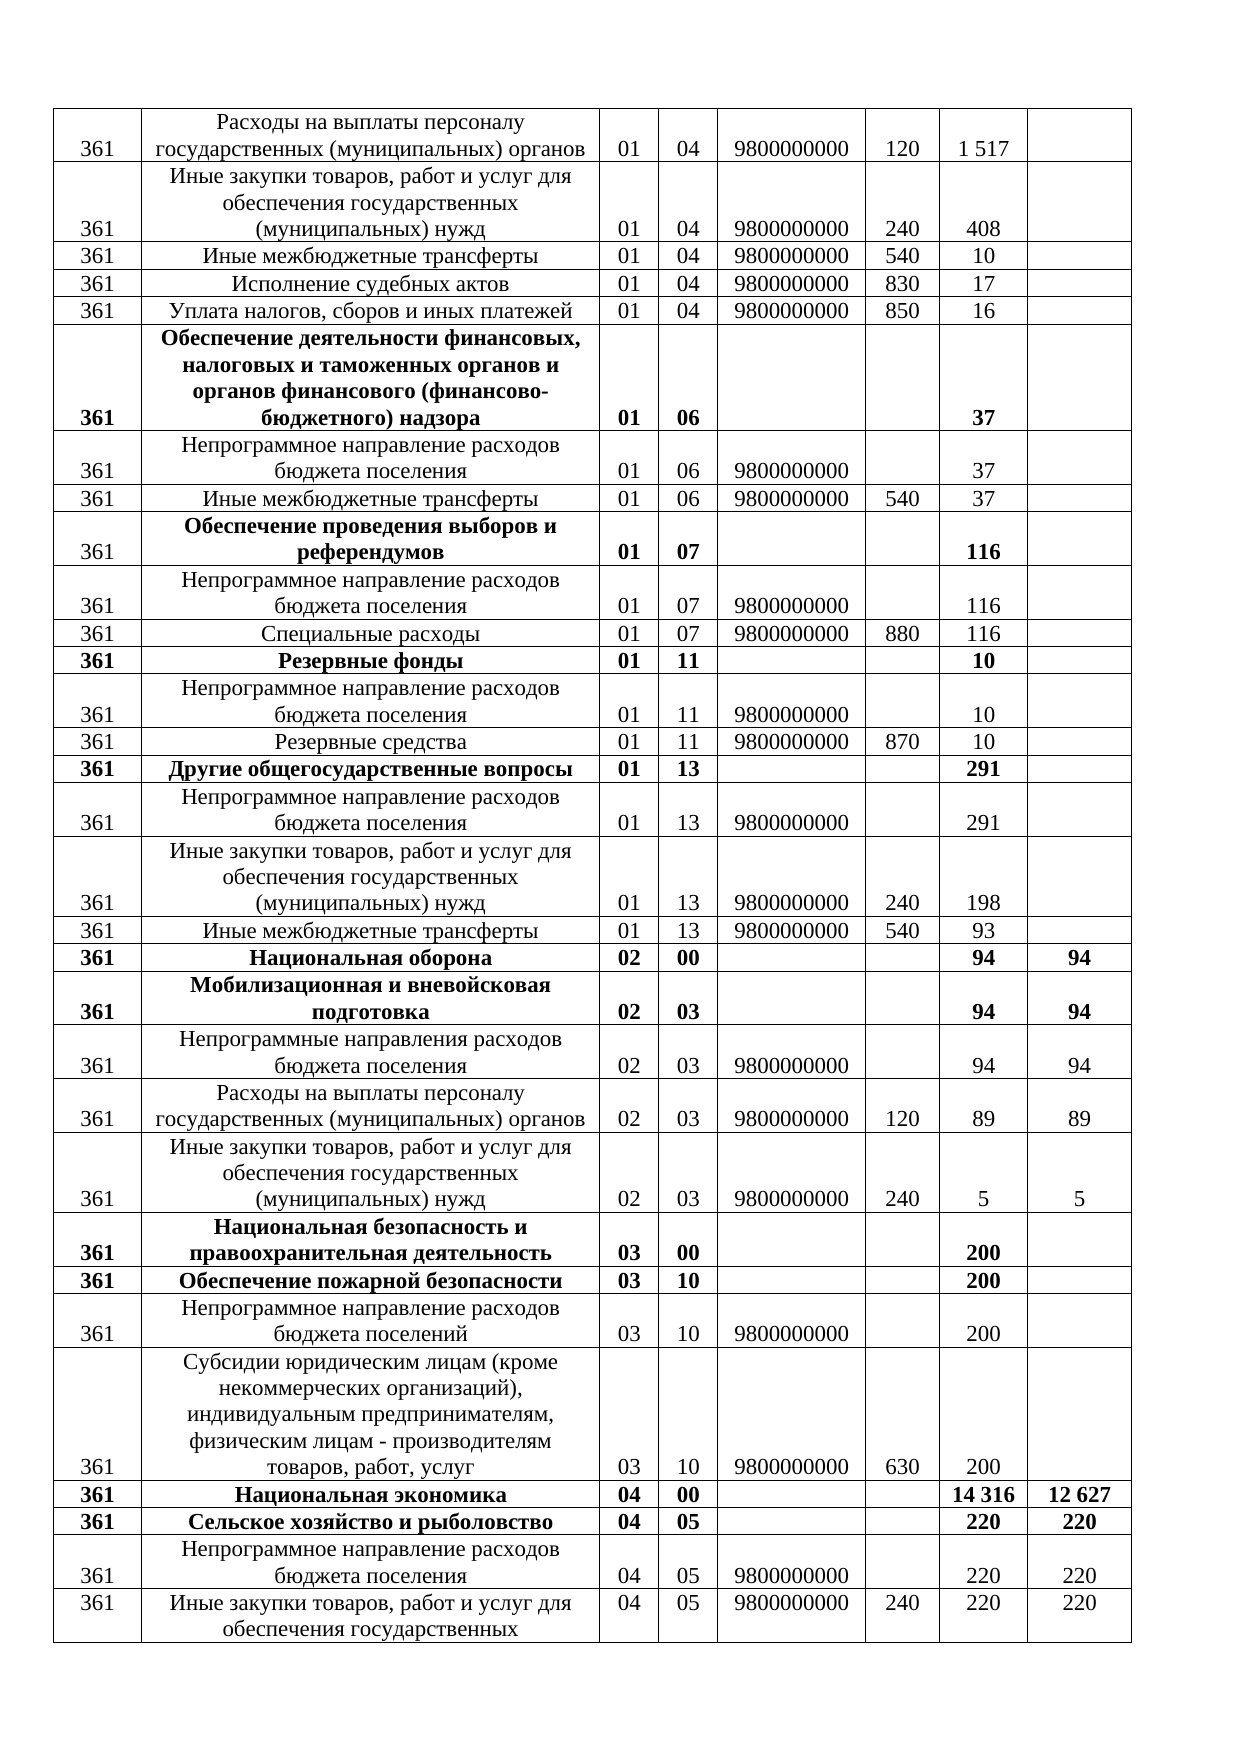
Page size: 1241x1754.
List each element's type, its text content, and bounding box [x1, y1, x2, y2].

table_cell 361 [54, 837, 141, 916]
table_cell 01 [600, 270, 658, 296]
table_cell 03 [659, 1133, 717, 1212]
table_cell 9800000000 [718, 162, 865, 241]
table_cell 37 [940, 431, 1027, 484]
table_cell Резервные средства [142, 728, 599, 754]
table_cell Непрограммное направление расходов бюджета поселений [142, 1294, 599, 1347]
table_cell 361 [54, 1267, 141, 1293]
table_cell 03 [659, 1025, 717, 1078]
table_cell 04 [600, 1508, 658, 1534]
table_cell 03 [659, 972, 717, 1024]
table_cell 9800000000 [718, 620, 865, 646]
table_cell 361 [54, 431, 141, 484]
table_cell Непрограммное направление расходов бюджета поселения [142, 1535, 599, 1588]
table_cell 94 [1028, 944, 1131, 971]
table_cell Иные межбюджетные трансферты [142, 485, 599, 511]
table_cell 37 [940, 485, 1027, 511]
table_cell Мобилизационная и вневойсковая подготовка [142, 972, 599, 1024]
table_cell 361 [54, 1294, 141, 1347]
table_cell [718, 647, 865, 673]
table_cell [1028, 270, 1131, 296]
table_cell 9800000000 [718, 485, 865, 511]
table_cell 94 [940, 1025, 1027, 1078]
table_cell [866, 431, 939, 484]
table_cell 9800000000 [718, 837, 865, 916]
table_cell 880 [866, 620, 939, 646]
table_cell 04 [659, 270, 717, 296]
table_cell Иные межбюджетные трансферты [142, 242, 599, 269]
table_cell 16 [940, 297, 1027, 323]
table_cell [1028, 485, 1131, 511]
table_cell 04 [600, 1589, 658, 1642]
table_cell 9800000000 [718, 1535, 865, 1588]
table_cell [1028, 297, 1131, 323]
table_cell 116 [940, 620, 1027, 646]
table_cell [866, 566, 939, 618]
table_cell 5 [940, 1133, 1027, 1212]
table_cell 01 [600, 756, 658, 782]
table_cell 14 316 [940, 1481, 1027, 1507]
table_cell 04 [659, 162, 717, 241]
table_cell 198 [940, 837, 1027, 916]
table_cell [718, 756, 865, 782]
table_cell Иные межбюджетные трансферты [142, 917, 599, 943]
table_cell 361 [54, 728, 141, 754]
table_cell 9800000000 [718, 270, 865, 296]
table_cell Сельское хозяйство и рыболовство [142, 1508, 599, 1534]
table_cell 07 [659, 620, 717, 646]
table_cell 240 [866, 1133, 939, 1212]
table_cell [866, 1508, 939, 1534]
table_cell 01 [600, 647, 658, 673]
table_cell 9800000000 [718, 783, 865, 836]
table_cell [1028, 1294, 1131, 1347]
table_cell 11 [659, 674, 717, 727]
table_cell [1028, 620, 1131, 646]
table_cell 11 [659, 647, 717, 673]
table_cell 361 [54, 1481, 141, 1507]
table_cell 361 [54, 485, 141, 511]
table_cell 200 [940, 1267, 1027, 1293]
table_cell 220 [940, 1589, 1027, 1642]
table_cell 361 [54, 944, 141, 971]
table_cell 9800000000 [718, 242, 865, 269]
table_cell 361 [54, 1348, 141, 1479]
table_cell 01 [600, 485, 658, 511]
table_cell 05 [659, 1508, 717, 1534]
table_cell 94 [1028, 972, 1131, 1024]
table_cell 5 [1028, 1133, 1131, 1212]
table_cell 94 [1028, 1025, 1131, 1078]
table_cell 01 [600, 674, 658, 727]
table_cell 9800000000 [718, 1133, 865, 1212]
table_cell 03 [600, 1294, 658, 1347]
table_cell 01 [600, 837, 658, 916]
table_cell 200 [940, 1348, 1027, 1479]
table_cell Иные закупки товаров, работ и услуг для обеспечения государственных (муниципальных) нужд [142, 1133, 599, 1212]
table_cell 04 [600, 1535, 658, 1588]
table_cell 361 [54, 270, 141, 296]
table_cell 361 [54, 512, 141, 565]
table_cell [1028, 728, 1131, 754]
table_cell 07 [659, 566, 717, 618]
table_cell 04 [659, 109, 717, 161]
table_cell 220 [1028, 1589, 1131, 1642]
table_cell 00 [659, 1213, 717, 1266]
table_cell 02 [600, 972, 658, 1024]
table_cell 361 [54, 1079, 141, 1132]
table_cell [1028, 917, 1131, 943]
table_cell 03 [600, 1213, 658, 1266]
table_cell 200 [940, 1213, 1027, 1266]
table_cell [1028, 242, 1131, 269]
table_cell 94 [940, 944, 1027, 971]
table_cell 01 [600, 917, 658, 943]
table_cell 870 [866, 728, 939, 754]
table_cell [866, 1294, 939, 1347]
table_cell 05 [659, 1535, 717, 1588]
table_cell 01 [600, 242, 658, 269]
table_cell 10 [940, 242, 1027, 269]
table_cell 361 [54, 242, 141, 269]
table_cell 01 [600, 566, 658, 618]
table_cell 37 [940, 325, 1027, 430]
table_cell 93 [940, 917, 1027, 943]
table_cell [1028, 647, 1131, 673]
table_cell Национальная безопасность и правоохранительная деятельность [142, 1213, 599, 1266]
table_cell Непрограммное направление расходов бюджета поселения [142, 674, 599, 727]
table_cell Национальная экономика [142, 1481, 599, 1507]
table_cell [866, 1535, 939, 1588]
table_cell 361 [54, 1508, 141, 1534]
table_cell [718, 1481, 865, 1507]
table_cell 361 [54, 1213, 141, 1266]
table_cell Субсидии юридическим лицам (кроме некоммерческих организаций), индивидуальным предпринимателям, физическим лицам - производителям товаров, работ, услуг [142, 1348, 599, 1479]
table_cell 06 [659, 325, 717, 430]
table_cell 540 [866, 485, 939, 511]
table_cell 116 [940, 566, 1027, 618]
table_cell Другие общегосударственные вопросы [142, 756, 599, 782]
table_cell 9800000000 [718, 431, 865, 484]
table_cell 120 [866, 1079, 939, 1132]
table_cell [866, 1481, 939, 1507]
table_cell 361 [54, 1535, 141, 1588]
table_cell [718, 972, 865, 1024]
table_cell 01 [600, 728, 658, 754]
table_cell 01 [600, 431, 658, 484]
table_cell 01 [600, 109, 658, 161]
table_cell 00 [659, 1481, 717, 1507]
table_cell [718, 944, 865, 971]
table_cell 361 [54, 109, 141, 161]
table_cell 89 [940, 1079, 1027, 1132]
table_cell 361 [54, 297, 141, 323]
table_cell Уплата налогов, сборов и иных платежей [142, 297, 599, 323]
table_cell 9800000000 [718, 1589, 865, 1642]
table_cell 10 [659, 1348, 717, 1479]
table_cell 9800000000 [718, 1348, 865, 1479]
table_cell [718, 1213, 865, 1266]
table_cell 1 517 [940, 109, 1027, 161]
table_cell Непрограммные направления расходов бюджета поселения [142, 1025, 599, 1078]
table_cell [1028, 1267, 1131, 1293]
table_cell 240 [866, 162, 939, 241]
table_cell 03 [600, 1267, 658, 1293]
table_cell 116 [940, 512, 1027, 565]
table_cell Национальная оборона [142, 944, 599, 971]
table_cell [1028, 512, 1131, 565]
table_cell Непрограммное направление расходов бюджета поселения [142, 783, 599, 836]
table_cell 17 [940, 270, 1027, 296]
table_cell 200 [940, 1294, 1027, 1347]
table_cell 01 [600, 162, 658, 241]
table_cell 830 [866, 270, 939, 296]
table_cell 04 [600, 1481, 658, 1507]
table_cell [1028, 1348, 1131, 1479]
table_cell 9800000000 [718, 1025, 865, 1078]
table_cell 361 [54, 783, 141, 836]
table_cell Расходы на выплаты персоналу государственных (муниципальных) органов [142, 109, 599, 161]
table_cell 220 [1028, 1508, 1131, 1534]
table_cell 01 [600, 620, 658, 646]
table_cell 9800000000 [718, 917, 865, 943]
table_cell 12 627 [1028, 1481, 1131, 1507]
table_cell 361 [54, 1133, 141, 1212]
table_cell [866, 512, 939, 565]
table_cell [866, 944, 939, 971]
table_cell [866, 756, 939, 782]
table_cell 240 [866, 1589, 939, 1642]
table_cell 10 [659, 1267, 717, 1293]
table_cell 03 [600, 1348, 658, 1479]
table_cell Обеспечение деятельности финансовых, налоговых и таможенных органов и органов финансового (финансово-бюджетного) надзора [142, 325, 599, 430]
table_cell Обеспечение пожарной безопасности [142, 1267, 599, 1293]
table_cell 11 [659, 728, 717, 754]
table_cell [1028, 783, 1131, 836]
table_cell 02 [600, 1079, 658, 1132]
table_cell 361 [54, 1589, 141, 1642]
table_cell 01 [600, 512, 658, 565]
table_cell 9800000000 [718, 297, 865, 323]
table_cell Специальные расходы [142, 620, 599, 646]
table_cell [1028, 325, 1131, 430]
table_cell [1028, 837, 1131, 916]
table_cell [1028, 162, 1131, 241]
table_cell 361 [54, 566, 141, 618]
table_cell 630 [866, 1348, 939, 1479]
table_cell [1028, 1213, 1131, 1266]
table_cell 10 [940, 674, 1027, 727]
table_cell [142, 1589, 599, 1642]
table_cell 9800000000 [718, 674, 865, 727]
table_cell 13 [659, 783, 717, 836]
table_cell [718, 1267, 865, 1293]
table_cell 361 [54, 1025, 141, 1078]
table_cell 94 [940, 972, 1027, 1024]
table_cell [1028, 566, 1131, 618]
table_cell [866, 972, 939, 1024]
table_cell 9800000000 [718, 566, 865, 618]
table_cell 361 [54, 647, 141, 673]
table_cell 03 [659, 1079, 717, 1132]
table_cell 9800000000 [718, 109, 865, 161]
table_cell [1028, 756, 1131, 782]
table_cell [866, 1213, 939, 1266]
table_cell 220 [940, 1508, 1027, 1534]
table_cell 361 [54, 325, 141, 430]
table_cell Исполнение судебных актов [142, 270, 599, 296]
table_cell [718, 512, 865, 565]
table_cell 02 [600, 1133, 658, 1212]
table_cell [1028, 431, 1131, 484]
table_cell 291 [940, 756, 1027, 782]
table_cell [866, 674, 939, 727]
table_cell 361 [54, 756, 141, 782]
table_cell 361 [54, 917, 141, 943]
table_cell [866, 1267, 939, 1293]
table_cell 361 [54, 972, 141, 1024]
table_cell 361 [54, 674, 141, 727]
table_cell 240 [866, 837, 939, 916]
table_cell Обеспечение проведения выборов и референдумов [142, 512, 599, 565]
table_cell [866, 783, 939, 836]
table_cell 13 [659, 756, 717, 782]
table_cell 120 [866, 109, 939, 161]
table_cell 04 [659, 242, 717, 269]
table_cell Иные закупки товаров, работ и услуг для обеспечения государственных (муниципальных) нужд [142, 837, 599, 916]
table_cell 9800000000 [718, 1294, 865, 1347]
table_cell [866, 1025, 939, 1078]
table_cell 10 [940, 728, 1027, 754]
table_cell 540 [866, 917, 939, 943]
table_cell [1028, 109, 1131, 161]
table_cell 01 [600, 325, 658, 430]
table_cell 01 [600, 783, 658, 836]
table_cell 04 [659, 297, 717, 323]
table_cell 89 [1028, 1079, 1131, 1132]
table_cell Непрограммное направление расходов бюджета поселения [142, 566, 599, 618]
table_cell 361 [54, 620, 141, 646]
table_cell 07 [659, 512, 717, 565]
table_cell 540 [866, 242, 939, 269]
table_cell Иные закупки товаров, работ и услуг для обеспечения государственных (муниципальных) нужд [142, 162, 599, 241]
table_cell [866, 325, 939, 430]
table_cell [1028, 674, 1131, 727]
table_cell 291 [940, 783, 1027, 836]
table_cell 408 [940, 162, 1027, 241]
table_cell 06 [659, 431, 717, 484]
table_cell 02 [600, 1025, 658, 1078]
table_cell 361 [54, 162, 141, 241]
table_cell 13 [659, 917, 717, 943]
table_cell 10 [659, 1294, 717, 1347]
table_cell Резервные фонды [142, 647, 599, 673]
table_cell 06 [659, 485, 717, 511]
table_cell 00 [659, 944, 717, 971]
table_cell [718, 1508, 865, 1534]
table_cell 10 [940, 647, 1027, 673]
table_cell 9800000000 [718, 728, 865, 754]
table_cell 05 [659, 1589, 717, 1642]
table_cell 220 [940, 1535, 1027, 1588]
table_cell 850 [866, 297, 939, 323]
table_cell [866, 647, 939, 673]
table_cell 01 [600, 297, 658, 323]
table_cell Расходы на выплаты персоналу государственных (муниципальных) органов [142, 1079, 599, 1132]
table_cell 13 [659, 837, 717, 916]
table_cell 9800000000 [718, 1079, 865, 1132]
table_cell [718, 325, 865, 430]
table_cell 220 [1028, 1535, 1131, 1588]
table_cell 02 [600, 944, 658, 971]
table_cell Непрограммное направление расходов бюджета поселения [142, 431, 599, 484]
